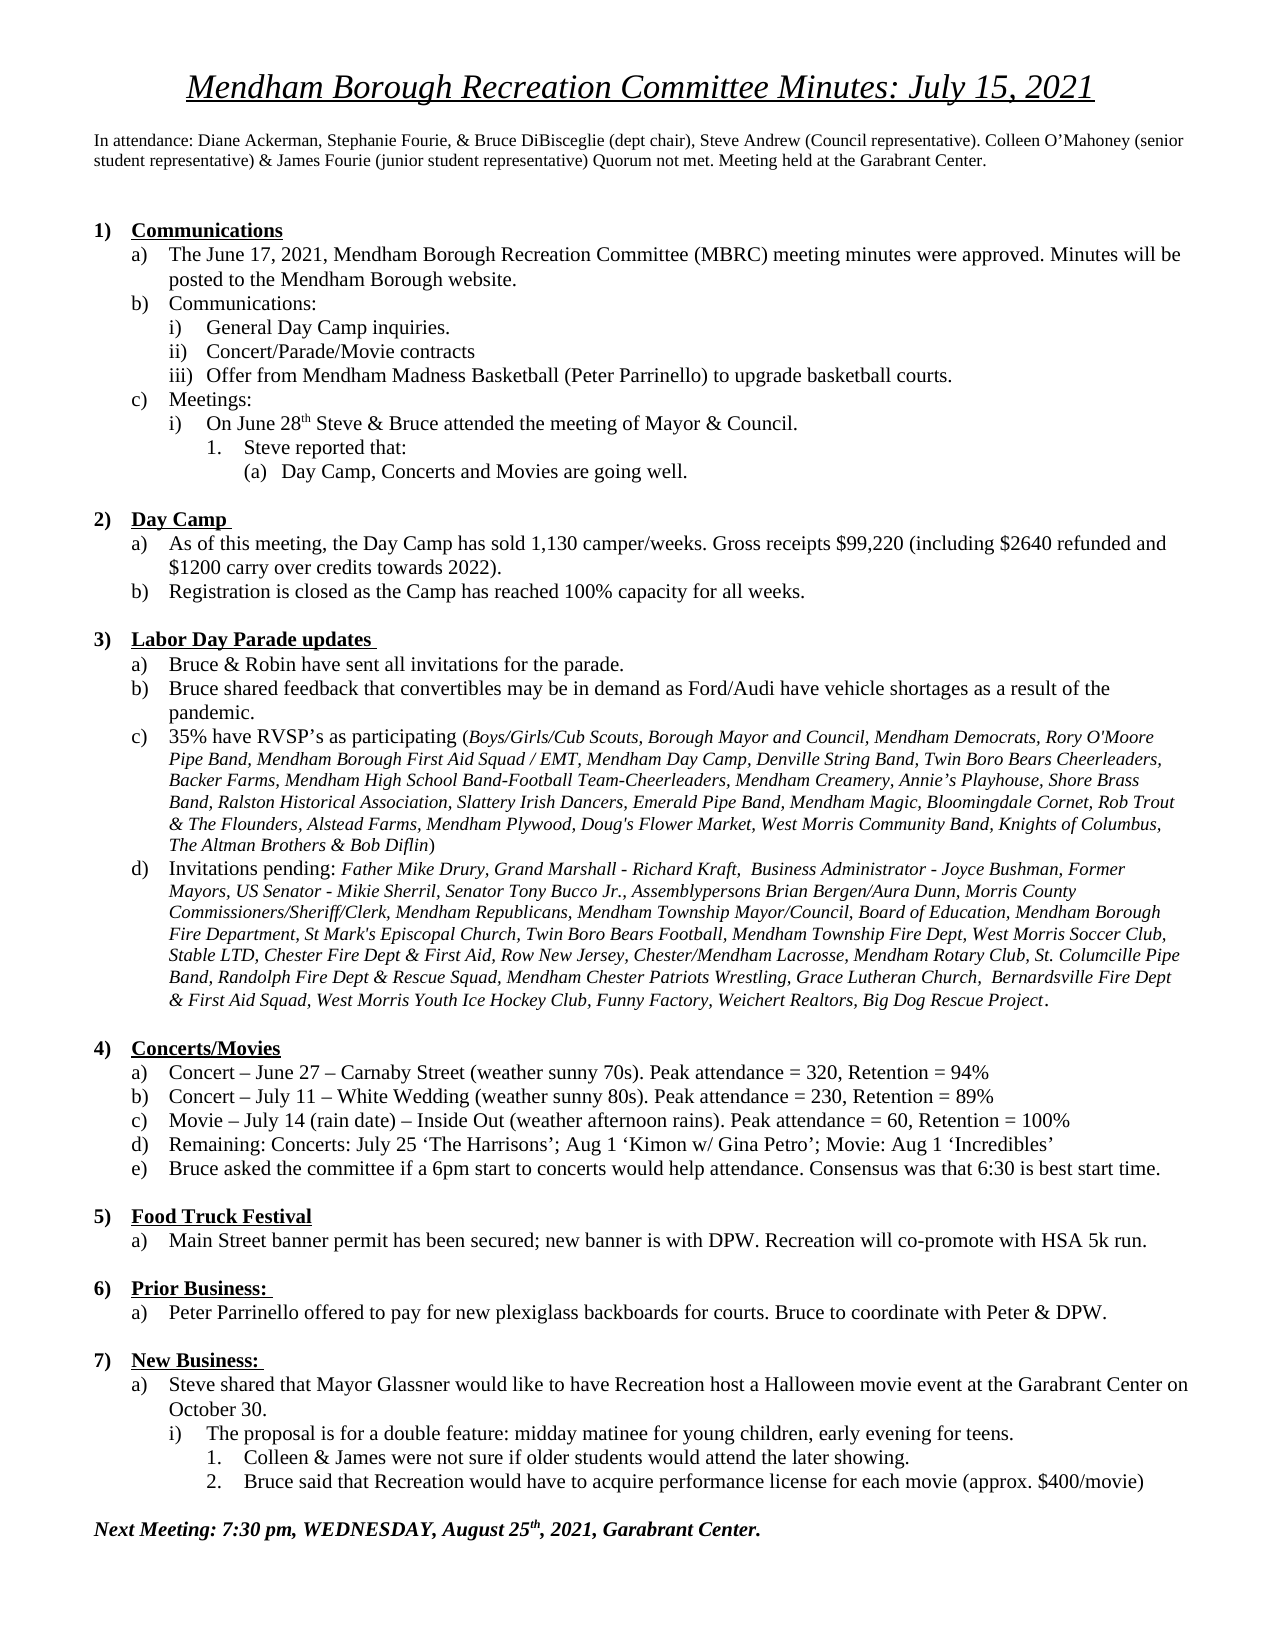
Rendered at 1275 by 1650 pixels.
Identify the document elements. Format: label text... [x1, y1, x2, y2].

list Meetings: [131, 387, 1191, 411]
list Day Camp [94, 507, 1191, 531]
list Movie – July 14 (rain date) – Inside Out (weather afternoon rains). Peak attendance = 60, Retention = 100% [131, 1108, 1191, 1132]
list Colleen & James were not sure if older students would attend the later showing. [206, 1444, 1191, 1469]
list Concert – June 27 – Carnaby Street (weather sunny 70s). Peak attendance = 320, Retention = 94% [131, 1059, 1191, 1084]
list Main Street banner permit has been secured; new banner is with DPW. Recreation will co-promote with HSA 5k run. [131, 1228, 1191, 1252]
list Labor Day Parade updates [94, 627, 1191, 651]
list Peter Parrinello offered to pay for new plexiglass backboards for courts. Bruce to coordinate with Peter & DPW. [131, 1300, 1191, 1324]
list The June 17, 2021, Mendham Borough Recreation Committee (MBRC) meeting minutes were approved. Minutes will be posted to the Mendham Borough website. [131, 242, 1191, 291]
text Next Meeting: 7:30 pm, WEDNESDAY, August 25th, 2021, Garabrant Center. [94, 1517, 1191, 1541]
list Prior Business: [94, 1276, 1191, 1300]
list Bruce said that Recreation would have to acquire performance license for each movie (approx. $400/movie) [206, 1469, 1191, 1493]
list Concerts/Movies [94, 1036, 1191, 1059]
list General Day Camp inquiries. [169, 314, 1191, 339]
list Food Truck Festival [94, 1204, 1191, 1228]
list As of this meeting, the Day Camp has sold 1,130 camper/weeks. Gross receipts $99,220 (including $2640 refunded and $1200 carry over credits towards 2022). [131, 531, 1191, 579]
list Bruce asked the committee if a 6pm start to concerts would help attendance. Consensus was that 6:30 is best start time. [131, 1156, 1191, 1180]
text In attendance: Diane Ackerman, Stephanie Fourie, & Bruce DiBisceglie (dept chair), Steve Andrew (Council representative). Colleen O’Mahoney (senior student representative) & James Fourie (junior student representative) Quorum not met. Meeting held at the Garabrant Center. [94, 129, 1191, 170]
list Invitations pending: Father Mike Drury, Grand Marshall - Richard Kraft, Business Administrator - Joyce Bushman, Former Mayors, US Senator - Mikie Sherril, Senator Tony Bucco Jr., Assemblypersons Brian Bergen/Aura Dunn, Morris County Commissioners/Sheriff/Clerk, Mendham Republicans, Mendham Township Mayor/Council, Board of Education, Mendham Borough Fire Department, St Mark's Episcopal Church, Twin Boro Bears Football, Mendham Township Fire Dept, West Morris Soccer Club, Stable LTD, Chester Fire Dept & First Aid, Row New Jersey, Chester/Mendham Lacrosse, Mendham Rotary Club, St. Columcille Pipe Band, Randolph Fire Dept & Rescue Squad, Mendham Chester Patriots Wrestling, Grace Lutheran Church, Bernardsville Fire Dept & First Aid Squad, West Morris Youth Ice Hockey Club, Funny Factory, Weichert Realtors, Big Dog Rescue Project. [131, 856, 1191, 1011]
list Bruce shared feedback that convertibles may be in demand as Ford/Audi have vehicle shortages as a result of the pandemic. [131, 676, 1191, 724]
list Remaining: Concerts: July 25 ‘The Harrisons’; Aug 1 ‘Kimon w/ Gina Petro’; Movie: Aug 1 ‘Incredibles’ [131, 1132, 1191, 1156]
list Steve reported that: [206, 435, 1191, 459]
list On June 28th Steve & Bruce attended the meeting of Mayor & Council. [169, 411, 1191, 435]
list Offer from Mendham Madness Basketball (Peter Parrinello) to upgrade basketball courts. [169, 363, 1191, 387]
list 35% have RVSP’s as participating (Boys/Girls/Cub Scouts, Borough Mayor and Council, Mendham Democrats, Rory O'Moore Pipe Band, Mendham Borough First Aid Squad / EMT, Mendham Day Camp, Denville String Band, Twin Boro Bears Cheerleaders, Backer Farms, Mendham High School Band-Football Team-Cheerleaders, Mendham Creamery, Annie’s Playhouse, Shore Brass Band, Ralston Historical Association, Slattery Irish Dancers, Emerald Pipe Band, Mendham Magic, Bloomingdale Cornet, Rob Trout & The Flounders, Alstead Farms, Mendham Plywood, Doug's Flower Market, West Morris Community Band, Knights of Columbus, The Altman Brothers & Bob Diflin) [131, 724, 1191, 856]
list New Business: [94, 1348, 1191, 1372]
list The proposal is for a double feature: midday matinee for young children, early evening for teens. [169, 1421, 1191, 1444]
list Communications: [131, 291, 1191, 314]
list Day Camp, Concerts and Movies are going well. [244, 459, 1191, 483]
list Bruce & Robin have sent all invitations for the parade. [131, 651, 1191, 676]
list Steve shared that Mayor Glassner would like to have Recreation host a Halloween movie event at the Garabrant Center on October 30. [131, 1372, 1191, 1421]
list Communications [94, 218, 1191, 242]
list Concert/Parade/Movie contracts [169, 339, 1191, 363]
list Registration is closed as the Camp has reached 100% capacity for all weeks. [131, 579, 1191, 603]
list Concert – July 11 – White Wedding (weather sunny 80s). Peak attendance = 230, Retention = 89% [131, 1084, 1191, 1108]
